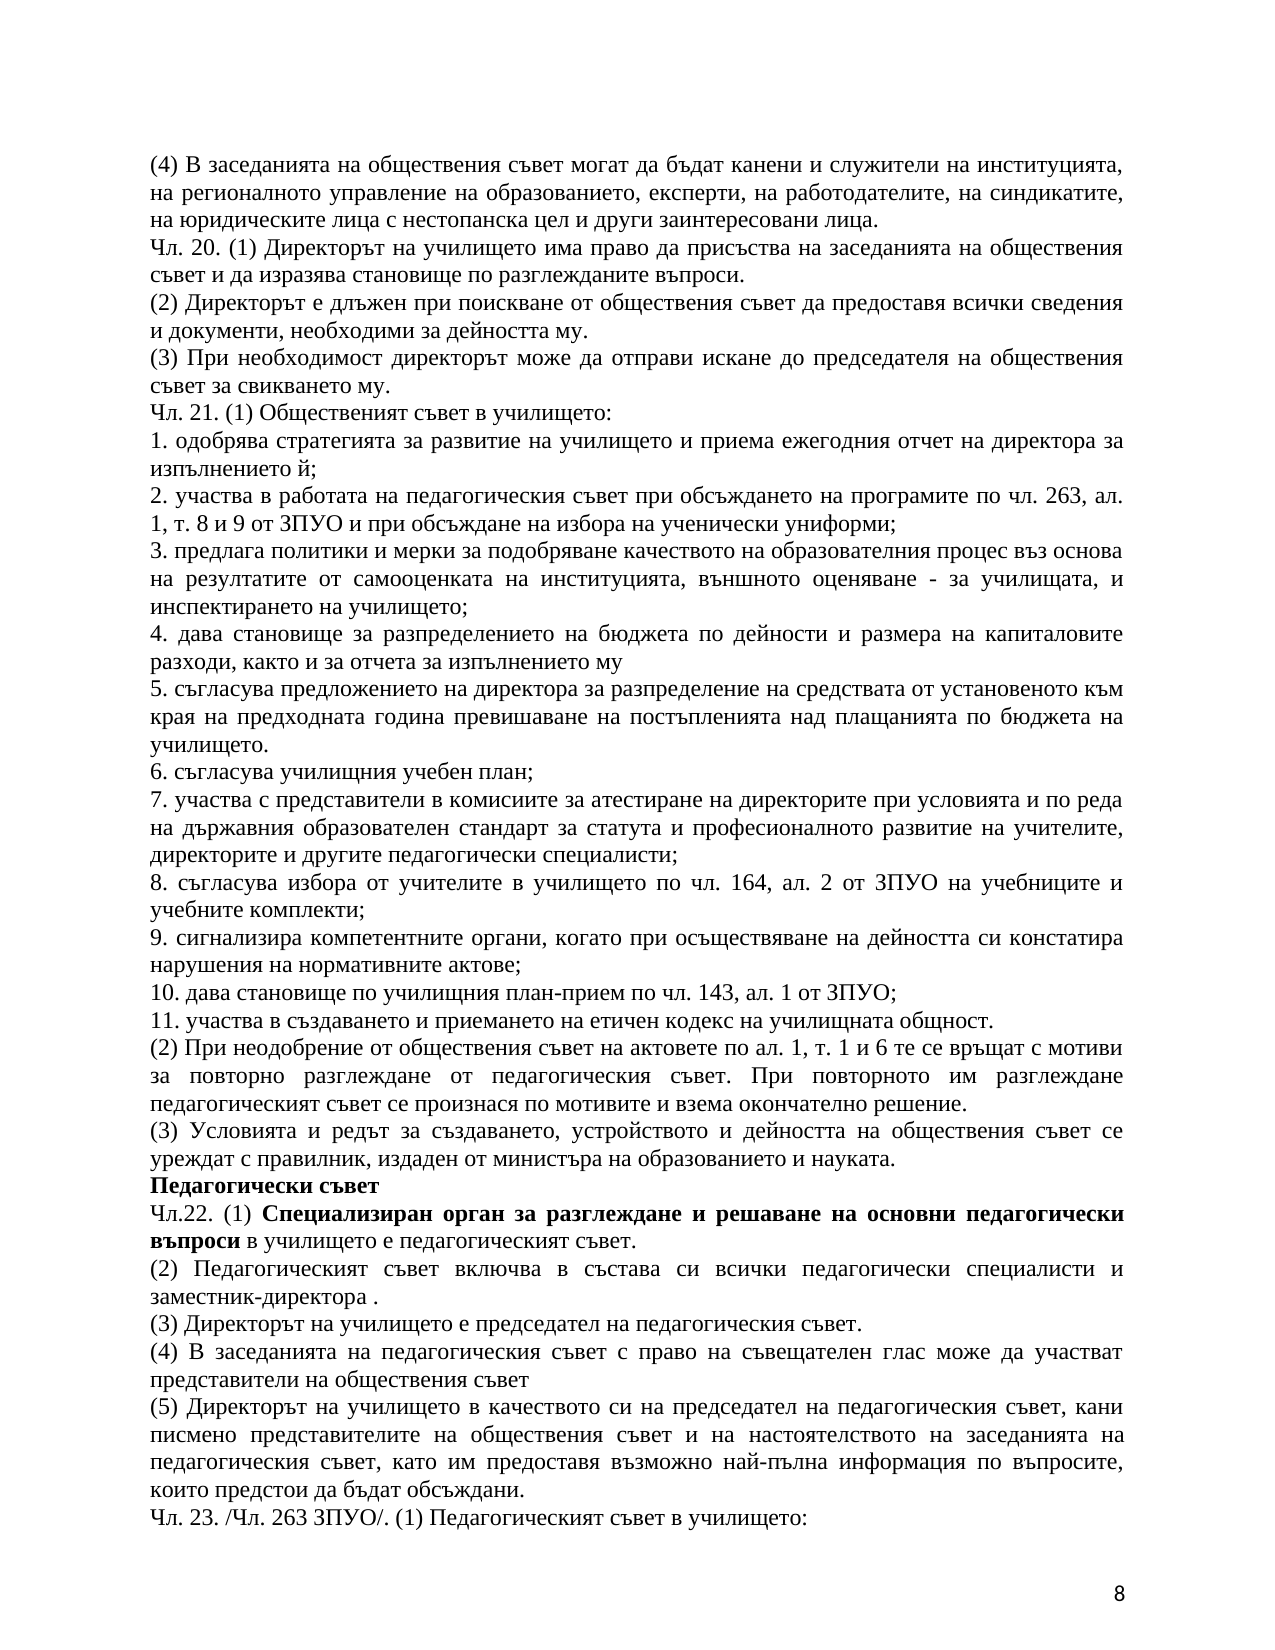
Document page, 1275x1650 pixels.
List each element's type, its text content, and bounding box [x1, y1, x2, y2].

text (2) При неодобрение от обществения съвет на актовете по ал. 1, т. 1 и 6 те се връщат с мотиви за повторно разглеждане от педагогическия съвет. При повторното им разглеждане педагогическият съвет се произнася по мотивите и взема окончателно решение. [150, 1033, 1125, 1116]
text 1. одобрява стратегията за развитие на училището и приема ежегодния отчет на директора за изпълнението й; [150, 426, 1125, 481]
text (3) При необходимост директорът може да отправи искане до председателя на обществения съвет за свикването му. [150, 343, 1125, 398]
text Педагогически съвет [150, 1171, 1125, 1199]
text Чл. 21. (1) Общественият съвет в училището: [150, 398, 1125, 426]
text 3. предлага политики и мерки за подобряване качеството на образователния процес въз основа на резултатите от самооценката на институцията, външното оценяване - за училищата, и инспектирането на училището; [150, 536, 1125, 619]
text (4) В заседанията на педагогическия съвет с право на съвещателен глас може да участват представители на обществения съвет [150, 1337, 1125, 1392]
text 2. участва в работата на педагогическия съвет при обсъждането на програмите по чл. 263, ал. 1, т. 8 и 9 от ЗПУО и при обсъждане на избора на ученически униформи; [150, 481, 1125, 536]
text 4. дава становище за разпределението на бюджета по дейности и размера на капиталовите разходи, както и за отчета за изпълнението му [150, 619, 1125, 674]
text Чл.22. (1) Специализиран орган за разглеждане и решаване на основни педагогически въпроси в училището е педагогическият съвет. [150, 1199, 1125, 1254]
text 9. сигнализира компетентните органи, когато при осъществяване на дейността си констатира нарушения на нормативните актове; [150, 923, 1125, 978]
text (3) Директорът на училището е председател на педагогическия съвет. [150, 1309, 1125, 1337]
text 5. съгласува предложението на директора за разпределение на средствата от установеното към края на предходната година превишаване на постъпленията над плащанията по бюджета на училището. [150, 674, 1125, 757]
text (5) Директорът на училището в качеството си на председател на педагогическия съвет, кани писмено представителите на обществения съвет и на настоятелството на заседанията на педагогическия съвет, като им предоставя възможно най-пълна информация по въпросите, които предстои да бъдат обсъждани. [150, 1392, 1125, 1503]
text (3) Условията и редът за създаването, устройството и дейността на обществения съвет се уреждат с правилник, издаден от министъра на образованието и науката. [150, 1116, 1125, 1171]
text (2) Директорът е длъжен при поискване от обществения съвет да предоставя всички сведения и документи, необходими за дейността му. [150, 288, 1125, 343]
text Чл. 20. (1) Директорът на училището има право да присъства на заседанията на обществения съвет и да изразява становище по разглежданите въпроси. [150, 233, 1125, 288]
text 11. участва в създаването и приемането на етичен кодекс на училищната общност. [150, 1006, 1125, 1033]
text Чл. 23. /Чл. 263 ЗПУО/. (1) Педагогическият съвет в училището: [150, 1503, 1125, 1530]
text (2) Педагогическият съвет включва в състава си всички педагогически специалисти и заместник-директора . [150, 1254, 1125, 1309]
text 7. участва с представители в комисиите за атестиране на директорите при условията и по реда на държавния образователен стандарт за статута и професионалното развитие на учителите, директорите и другите педагогически специалисти; [150, 785, 1125, 868]
text 6. съгласува училищния учебен план; [150, 757, 1125, 785]
text 8. съгласува избора от учителите в училището по чл. 164, ал. 2 от ЗПУО на учебниците и учебните комплекти; [150, 868, 1125, 923]
text (4) В заседанията на обществения съвет могат да бъдат канени и служители на институцията, на регионалното управление на образованието, експерти, на работодателите, на синдикатите, на юридическите лица с нестопанска цел и други заинтересовани лица. [150, 150, 1125, 233]
text 10. дава становище по училищния план-прием по чл. 143, ал. 1 от ЗПУО; [150, 978, 1125, 1006]
